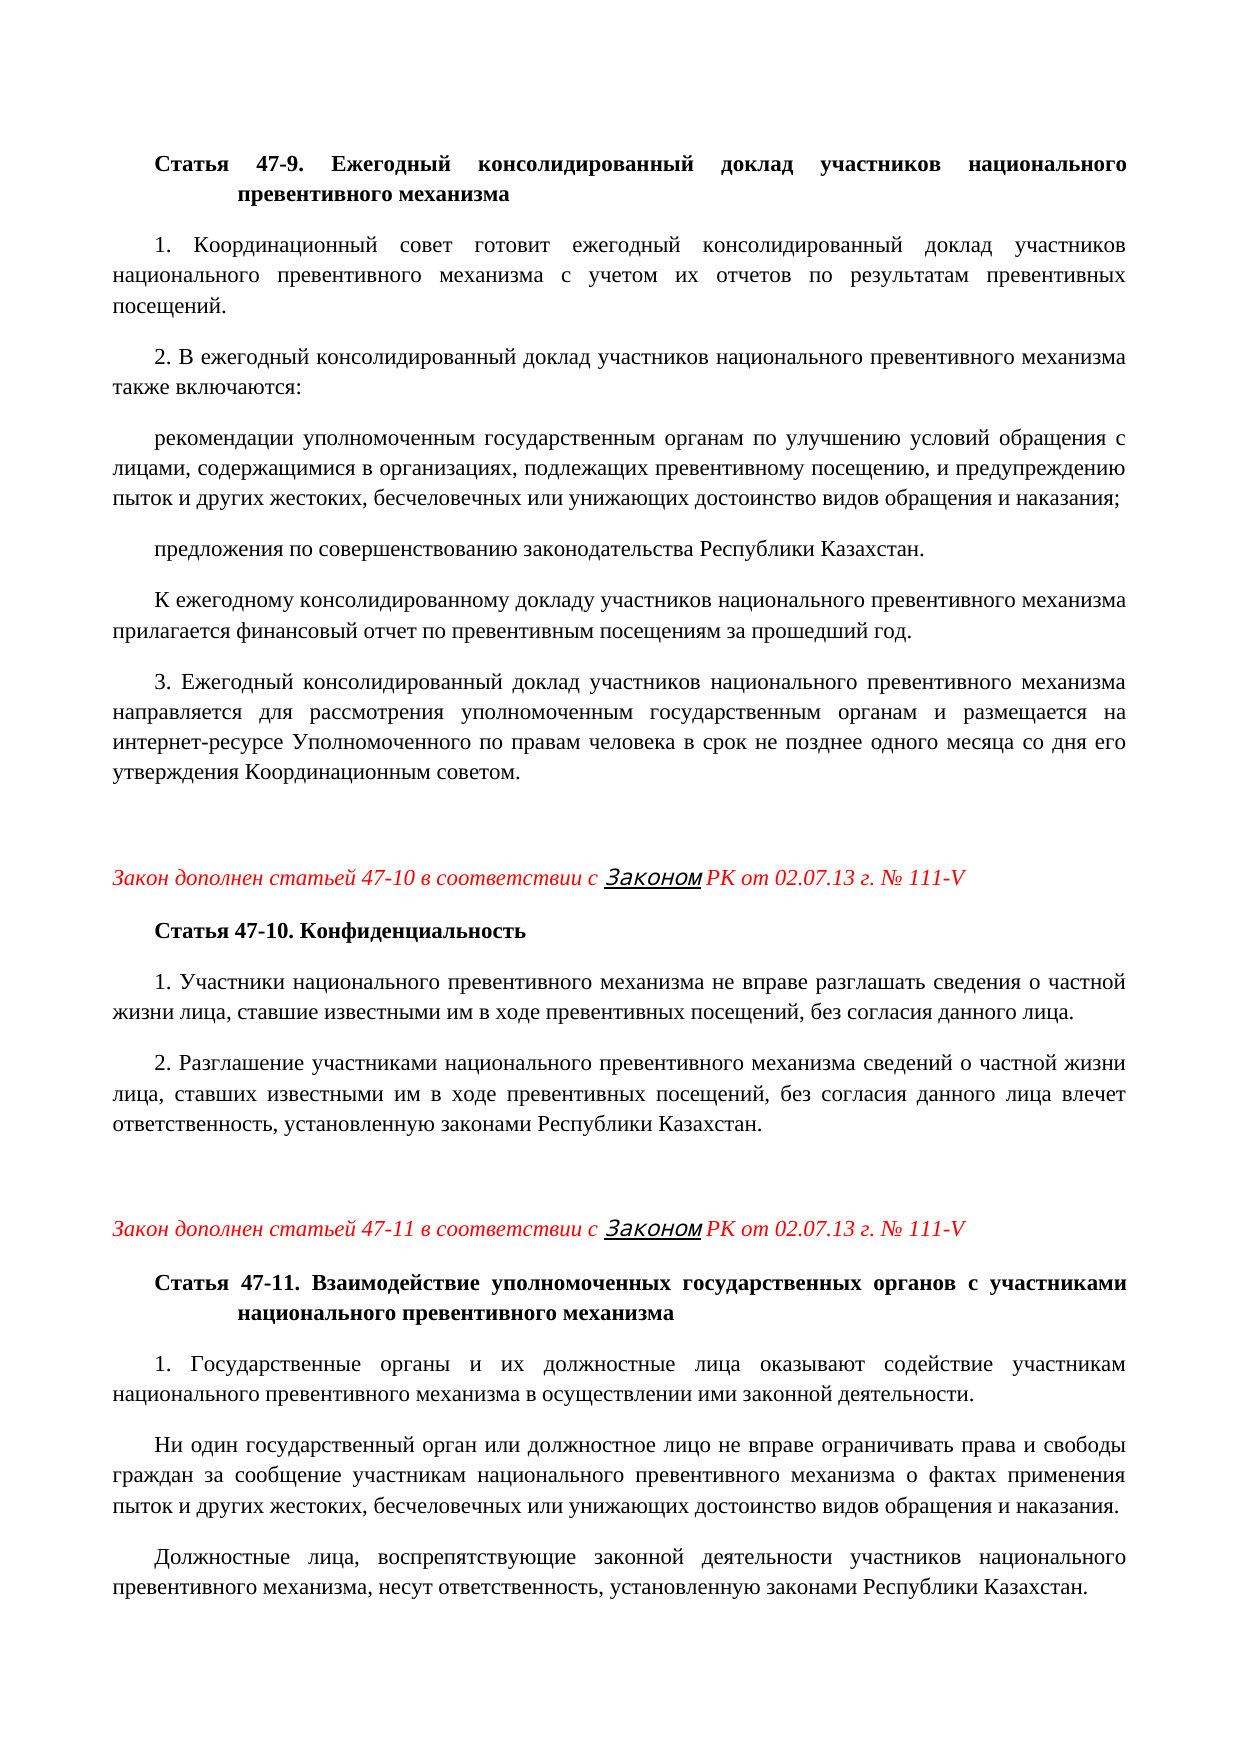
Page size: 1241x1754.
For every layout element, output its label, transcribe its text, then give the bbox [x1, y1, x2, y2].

text рекомендации уполномоченным государственным органам по улучшению условий обращения с лицами, содержащимися в организациях, подлежащих превентивному посещению, и предупреждению пыток и других жестоких, бесчеловечных или унижающих достоинство видов обращения и наказания; [112, 424, 1128, 511]
text 1. Координационный совет готовит ежегодный консолидированный доклад участников национального превентивного механизма с учетом их отчетов по результатам превентивных посещений. [112, 231, 1128, 318]
text 2. В ежегодный консолидированный доклад участников национального превентивного механизма также включаются: [112, 343, 1128, 399]
text Закон дополнен статьей 47-10 в соответствии с Законом РК от 02.07.13 г. № 111-V [112, 860, 1128, 892]
text предложения по совершенствованию законодательства Республики Казахстан. [112, 535, 1128, 562]
text 2. Разглашение участниками национального превентивного механизма сведений о частной жизни лица, ставших известными им в ходе превентивных посещений, без согласия данного лица влечет ответственность, установленную законами Республики Казахстан. [112, 1049, 1128, 1136]
text Должностные лица, воспрепятствующие законной деятельности участников национального превентивного механизма, несут ответственность, установленную законами Республики Казахстан. [112, 1543, 1128, 1599]
text К ежегодному консолидированному докладу участников национального превентивного механизма прилагается финансовый отчет по превентивным посещениям за прошедший год. [112, 586, 1128, 643]
text 3. Ежегодный консолидированный доклад участников национального превентивного механизма направляется для рассмотрения уполномоченным государственным органам и размещается на интернет-ресурсе Уполномоченного по правам человека в срок не позднее одного месяца со дня его утверждения Координационным советом. [112, 668, 1128, 785]
text Статья 47-11. Взаимодействие уполномоченных государственных органов с участниками национального превентивного механизма [154, 1269, 1128, 1325]
text Статья 47-9. Ежегодный консолидированный доклад участников национального превентивного механизма [154, 150, 1128, 207]
text 1. Государственные органы и их должностные лица оказывают содействие участникам национального превентивного механизма в осуществлении ими законной деятельности. [112, 1350, 1128, 1407]
text 1. Участники национального превентивного механизма не вправе разглашать сведения о частной жизни лица, ставшие известными им в ходе превентивных посещений, без согласия данного лица. [112, 968, 1128, 1025]
text Закон дополнен статьей 47-11 в соответствии с Законом РК от 02.07.13 г. № 111-V [112, 1212, 1128, 1243]
text Ни один государственный орган или должностное лицо не вправе ограничивать права и свободы граждан за сообщение участникам национального превентивного механизма о фактах применения пыток и других жестоких, бесчеловечных или унижающих достоинство видов обращения и наказания. [112, 1431, 1128, 1518]
text Статья 47-10. Конфиденциальность [154, 917, 1128, 943]
